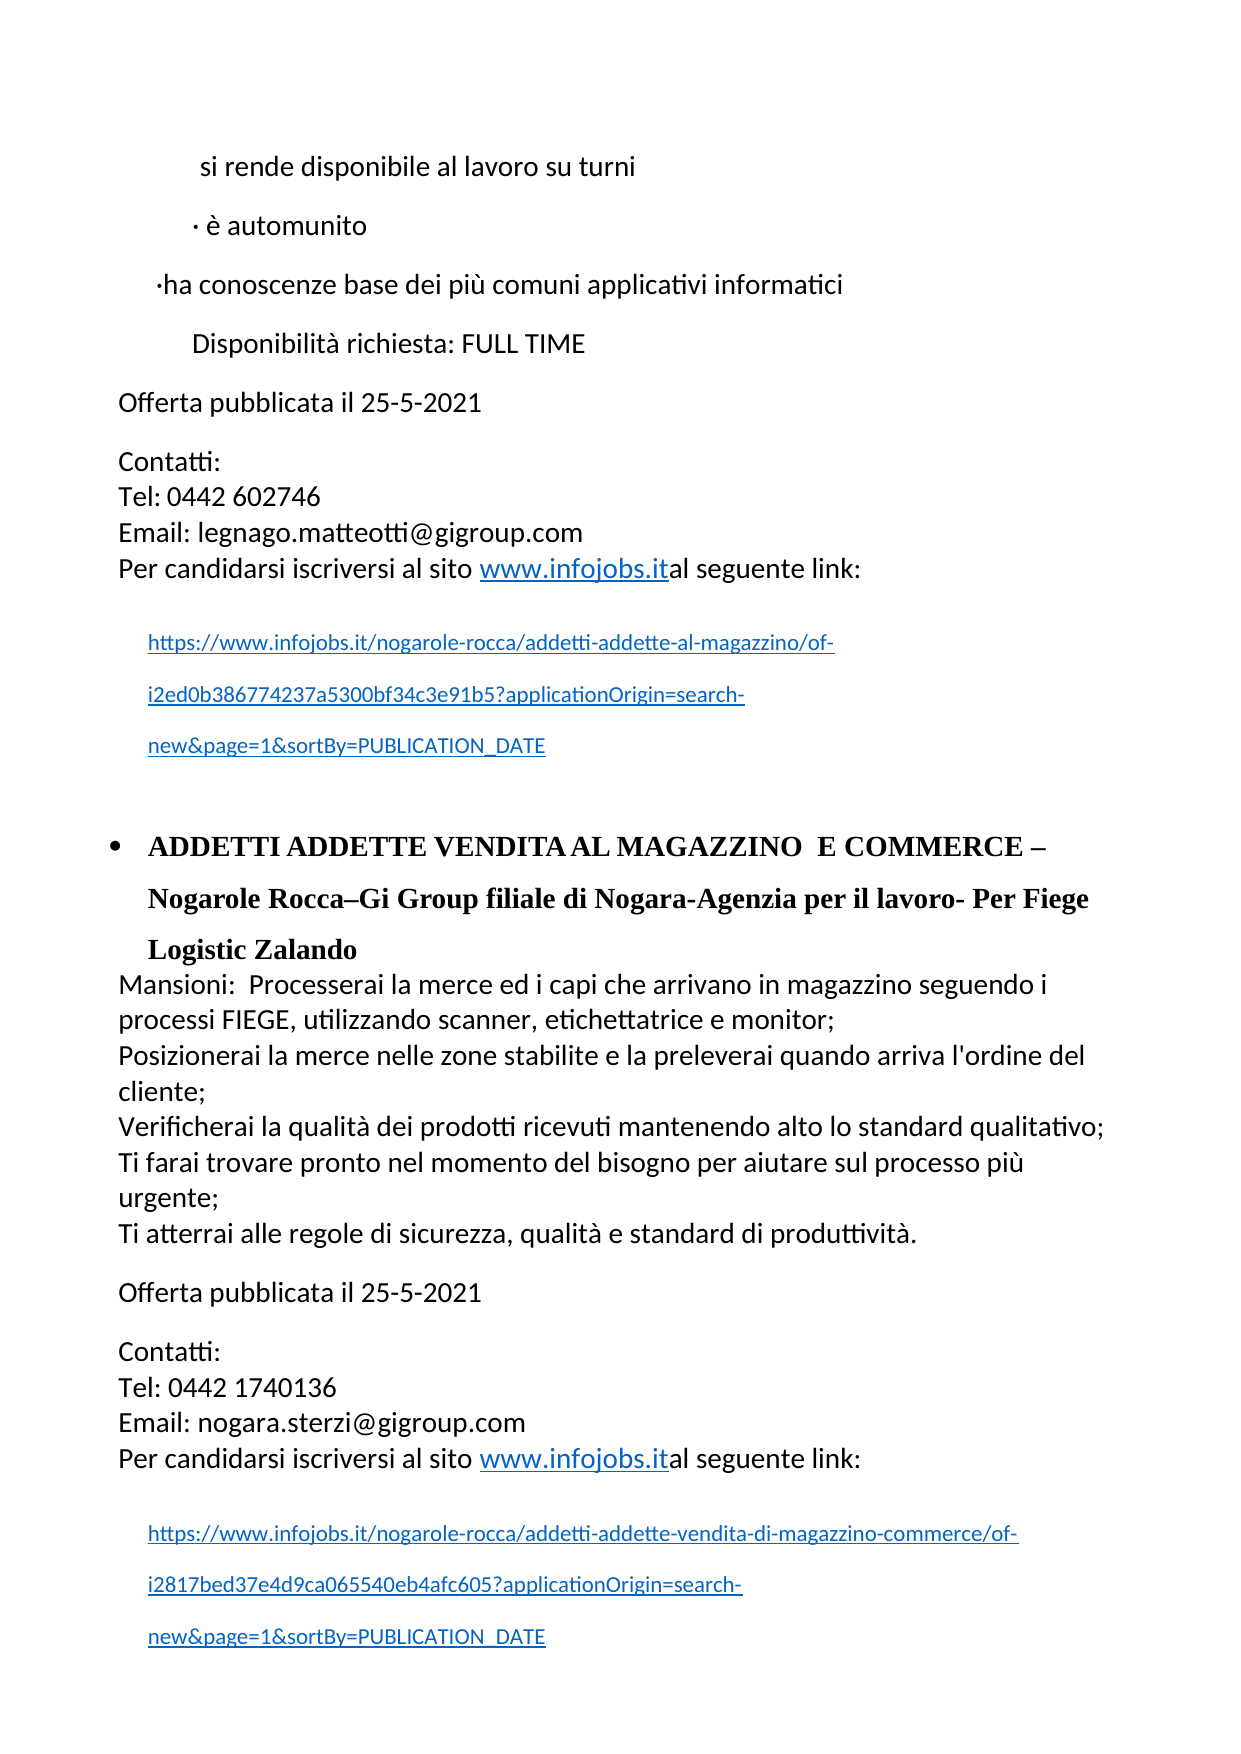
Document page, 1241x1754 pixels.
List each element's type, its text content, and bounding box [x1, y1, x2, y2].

subtitle ADDETTI ADDETTE VENDITA AL MAGAZZINO E COMMERCE – Nogarole Rocca–Gi Group filiale di Nogara-Agenzia per il lavoro- Per Fiege Logistic Zalando [110, 811, 1122, 966]
text Per candidarsi iscriversi al sito www.infojobs.ital seguente link: [118, 550, 1122, 585]
text Offerta pubblicata il 25-5-2021 [118, 1274, 1122, 1310]
text Contatti: [118, 1333, 1122, 1369]
text Tel: 0442 1740136 [118, 1369, 1122, 1404]
text Mansioni: Processerai la merce ed i capi che arrivano in magazzino seguendo i processi FIEGE, utilizzando scanner, etichettatrice e monitor; Posizionerai la merce nelle zone stabilite e la preleverai quando arriva l'ordine del cliente; Verificherai la qualità dei prodotti ricevuti mantenendo alto lo standard qualitativo; Ti farai trovare pronto nel momento del bisogno per aiutare sul processo più urgente; Ti atterrai alle regole di sicurezza, qualità e standard di produttività. [118, 966, 1122, 1251]
text ·ha conoscenze base dei più comuni applicativi informatici [118, 266, 1122, 301]
text Disponibilità richiesta: FULL TIME [192, 325, 1122, 360]
text Contatti: [118, 443, 1122, 478]
text Email: legnago.matteotti@gigroup.com [118, 514, 1122, 550]
subtitle https://www.infojobs.it/nogarole-rocca/addetti-addette-al-magazzino/of-i2ed0b386774237a5300bf34c3e91b5?applicationOrigin=search-new&page=1&sortBy=PUBLICATION_DATE [148, 605, 1122, 759]
text Email: nogara.sterzi@gigroup.com [118, 1404, 1122, 1440]
text Tel: 0442 602746 [118, 478, 1122, 514]
text si rende disponibile al lavoro su turni [193, 148, 1122, 183]
text Per candidarsi iscriversi al sito www.infojobs.ital seguente link: [118, 1440, 1122, 1476]
text · è automunito [118, 207, 1122, 242]
text Offerta pubblicata il 25-5-2021 [118, 384, 1122, 419]
subtitle https://www.infojobs.it/nogarole-rocca/addetti-addette-vendita-di-magazzino-commerce/of-i2817bed37e4d9ca065540eb4afc605?applicationOrigin=search-new&page=1&sortBy=PUBLICATION_DATE [148, 1495, 1122, 1650]
